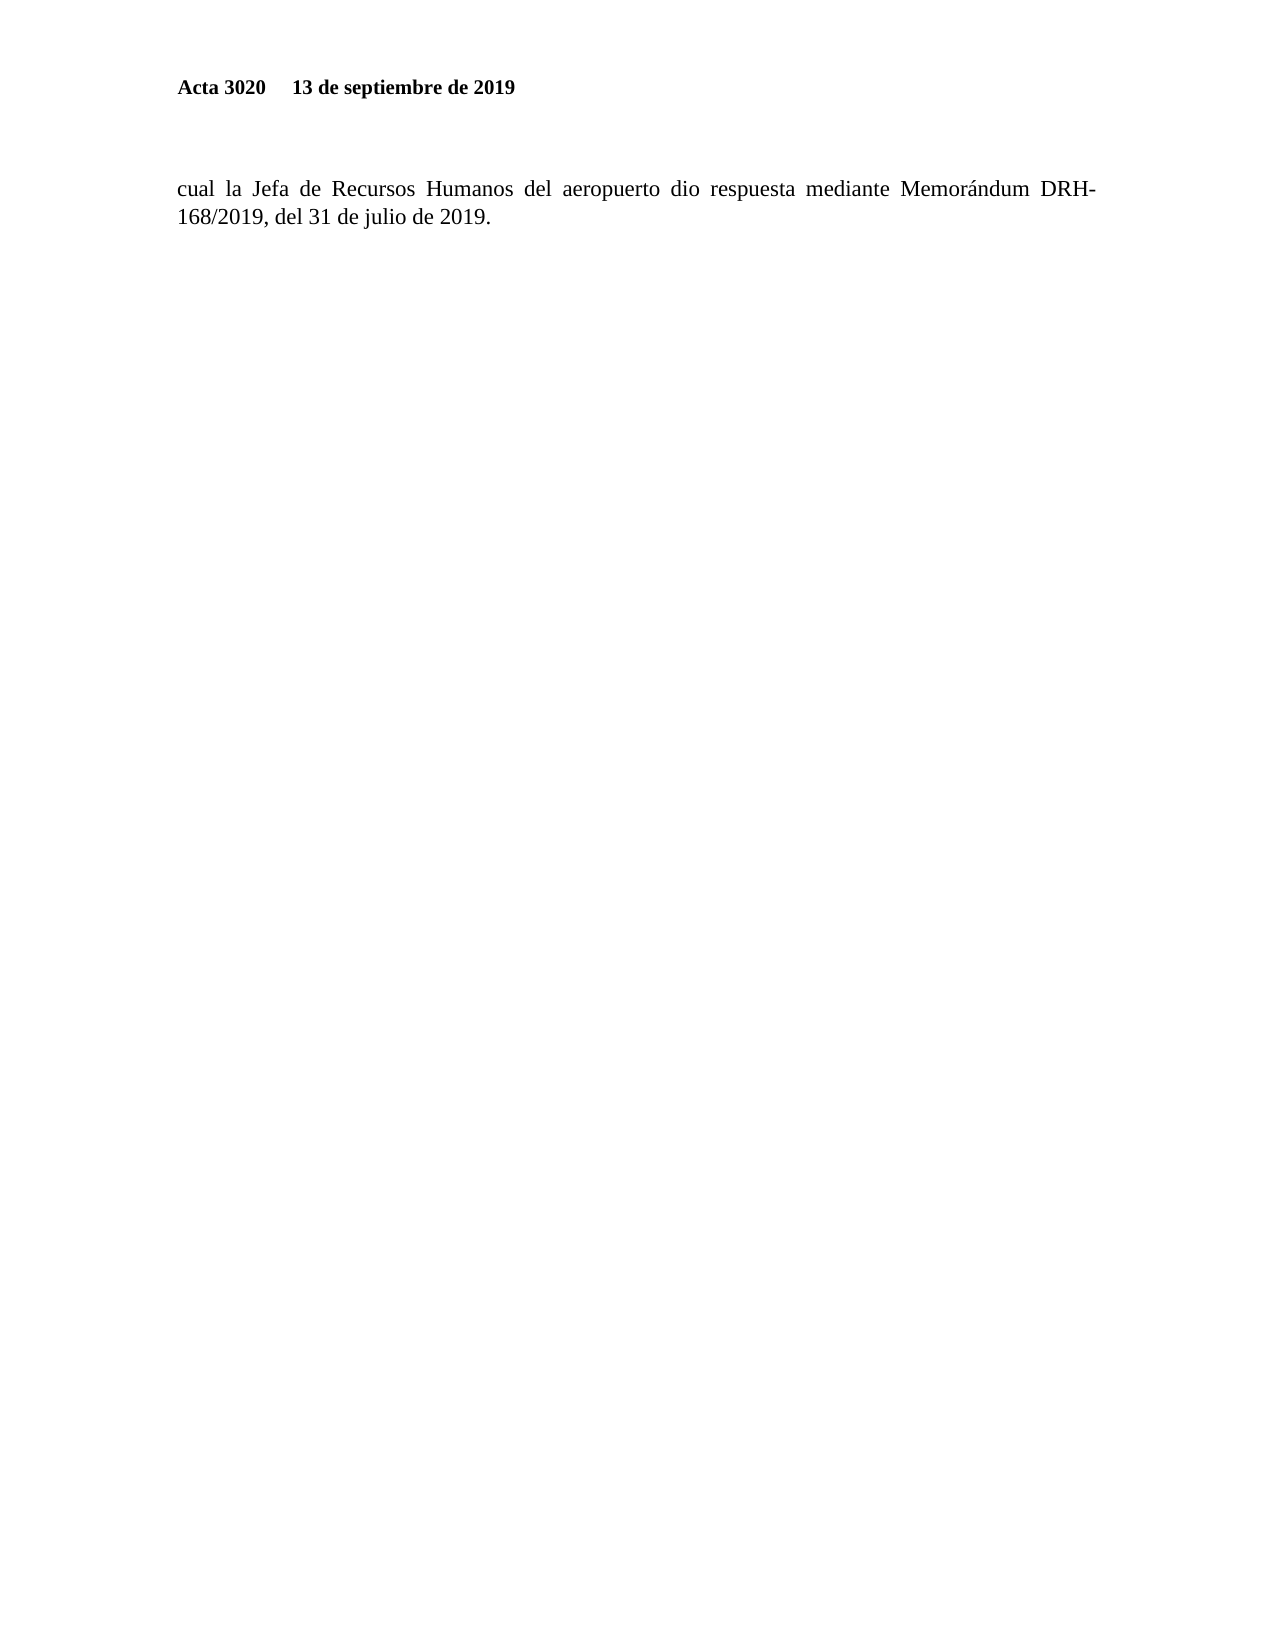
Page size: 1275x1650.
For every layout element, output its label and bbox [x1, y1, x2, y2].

text [176, 175, 1098, 229]
